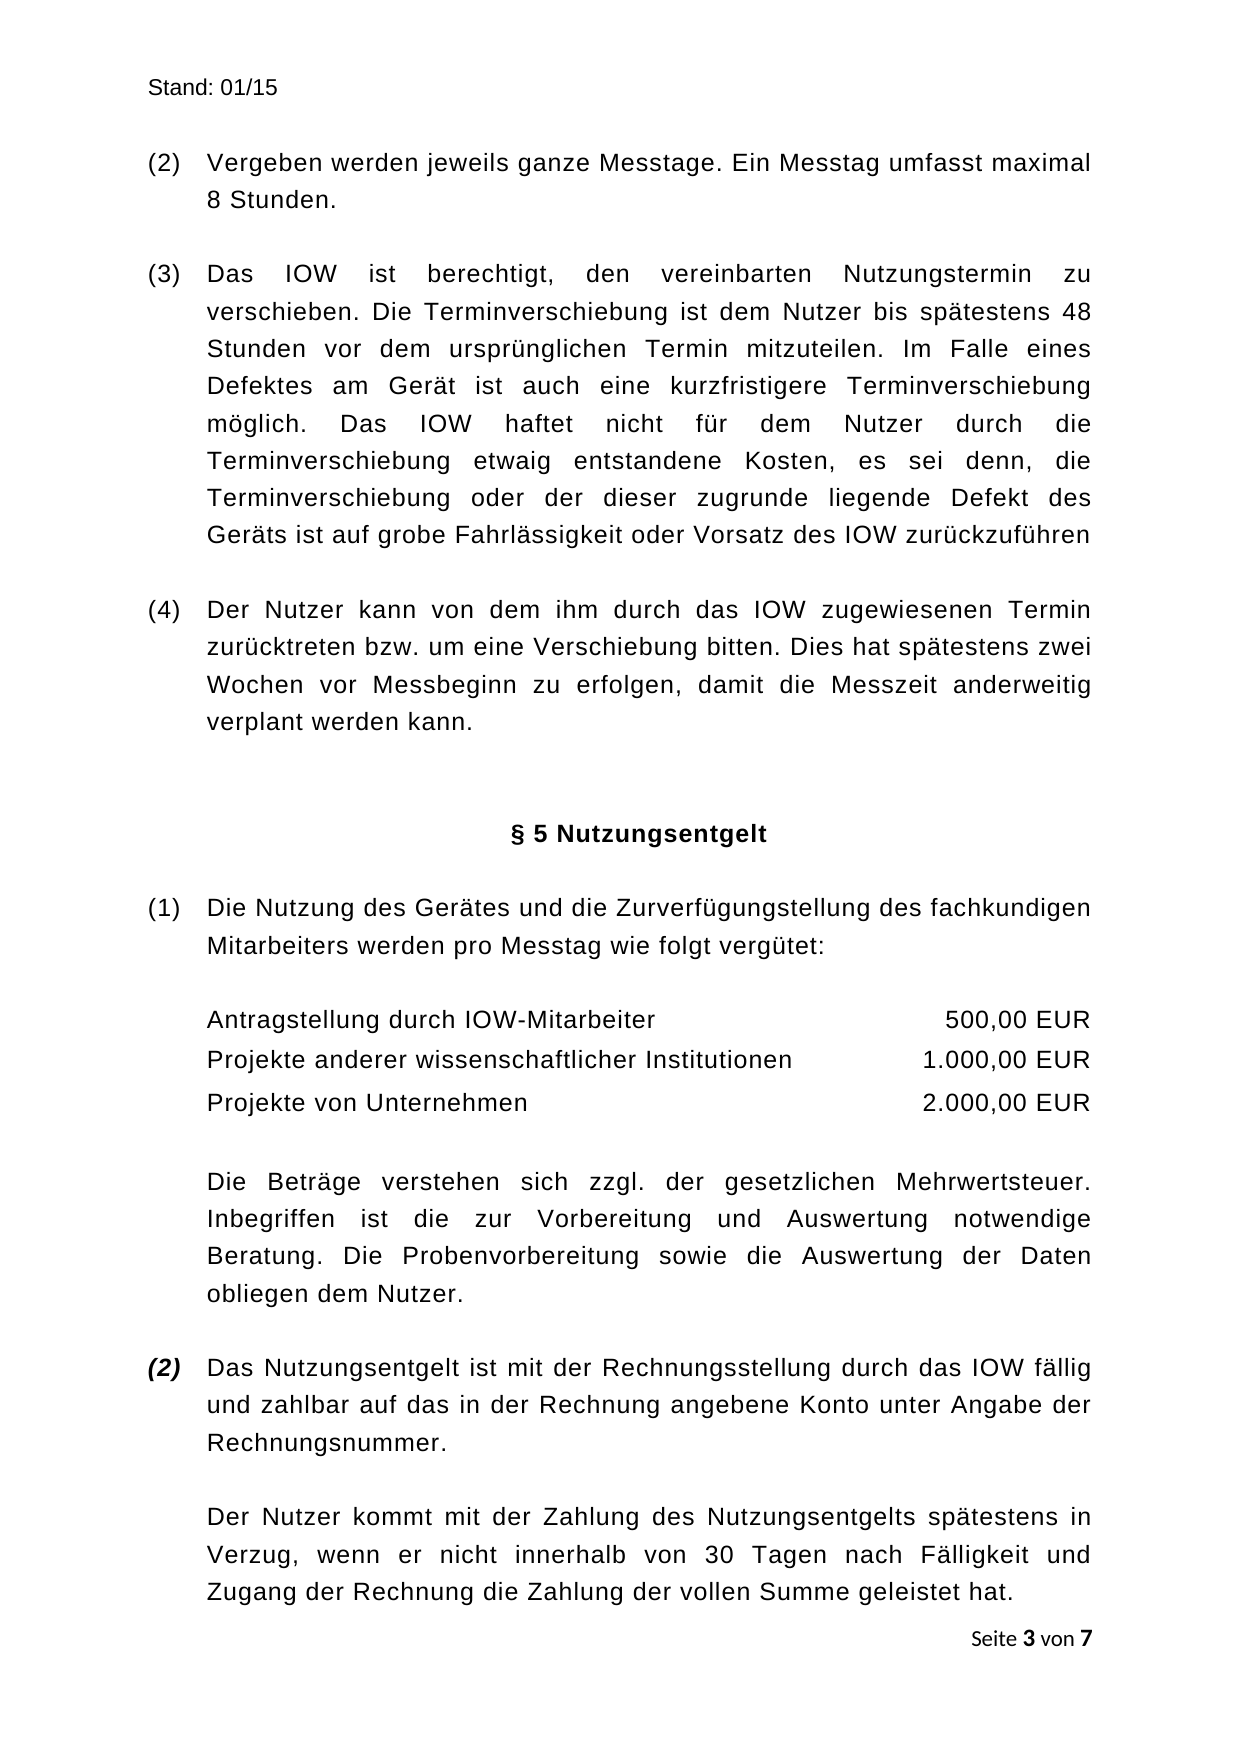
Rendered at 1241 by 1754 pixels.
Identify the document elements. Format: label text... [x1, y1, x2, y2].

list Das Nutzungsentgelt ist mit der Rechnungsstellung durch das IOW fällig und zahlbar auf das in der Rechnung angebene Konto unter Angabe der Rechnungsnummer. [148, 1353, 1093, 1457]
table_cell 2.000,00 EUR [901, 1088, 1102, 1129]
list Vergeben werden jeweils ganze Messtage. Ein Messtag umfasst maximal 8 Stunden. [148, 148, 1093, 214]
table_cell 1.000,00 EUR [901, 1045, 1102, 1088]
list § 5 Nutzungsentgelt [185, 819, 1093, 848]
table_header 500,00 EUR [901, 1005, 1102, 1045]
list Die Nutzung des Gerätes und die Zurverfügungstellung des fachkundigen Mitarbeiters werden pro Messtag wie folgt vergütet: [148, 893, 1093, 959]
table_cell Projekte von Unternehmen [195, 1088, 901, 1129]
table_cell Projekte anderer wissenschaftlicher Institutionen [195, 1045, 901, 1088]
table_header Antragstellung durch IOW-Mitarbeiter [195, 1005, 901, 1045]
list Der Nutzer kommt mit der Zahlung des Nutzungsentgelts spätestens in Verzug, wenn er nicht innerhalb von 30 Tagen nach Fälligkeit und Zugang der Rechnung die Zahlung der vollen Summe geleistet hat. [207, 1502, 1093, 1606]
list Der Nutzer kann von dem ihm durch das IOW zugewiesenen Termin zurücktreten bzw. um eine Verschiebung bitten. Dies hat spätestens zwei Wochen vor Messbeginn zu erfolgen, damit die Messzeit anderweitig verplant werden kann. [148, 595, 1093, 736]
list Das IOW ist berechtigt, den vereinbarten Nutzungstermin zu verschieben. Die Terminverschiebung ist dem Nutzer bis spätestens 48 Stunden vor dem ursprünglichen Termin mitzuteilen. Im Falle eines Defektes am Gerät ist auch eine kurzfristigere Terminverschiebung möglich. Das IOW haftet nicht für dem Nutzer durch die Terminverschiebung etwaig entstandene Kosten, es sei denn, die Terminverschiebung oder der dieser zugrunde liegende Defekt des Geräts ist auf grobe Fahrlässigkeit oder Vorsatz des IOW zurückzuführen [148, 259, 1093, 549]
list Die Beträge verstehen sich zzgl. der gesetzlichen Mehrwertsteuer. Inbegriffen ist die zur Vorbereitung und Auswertung notwendige Beratung. Die Probenvorbereitung sowie die Auswertung der Daten obliegen dem Nutzer. [207, 1167, 1093, 1307]
